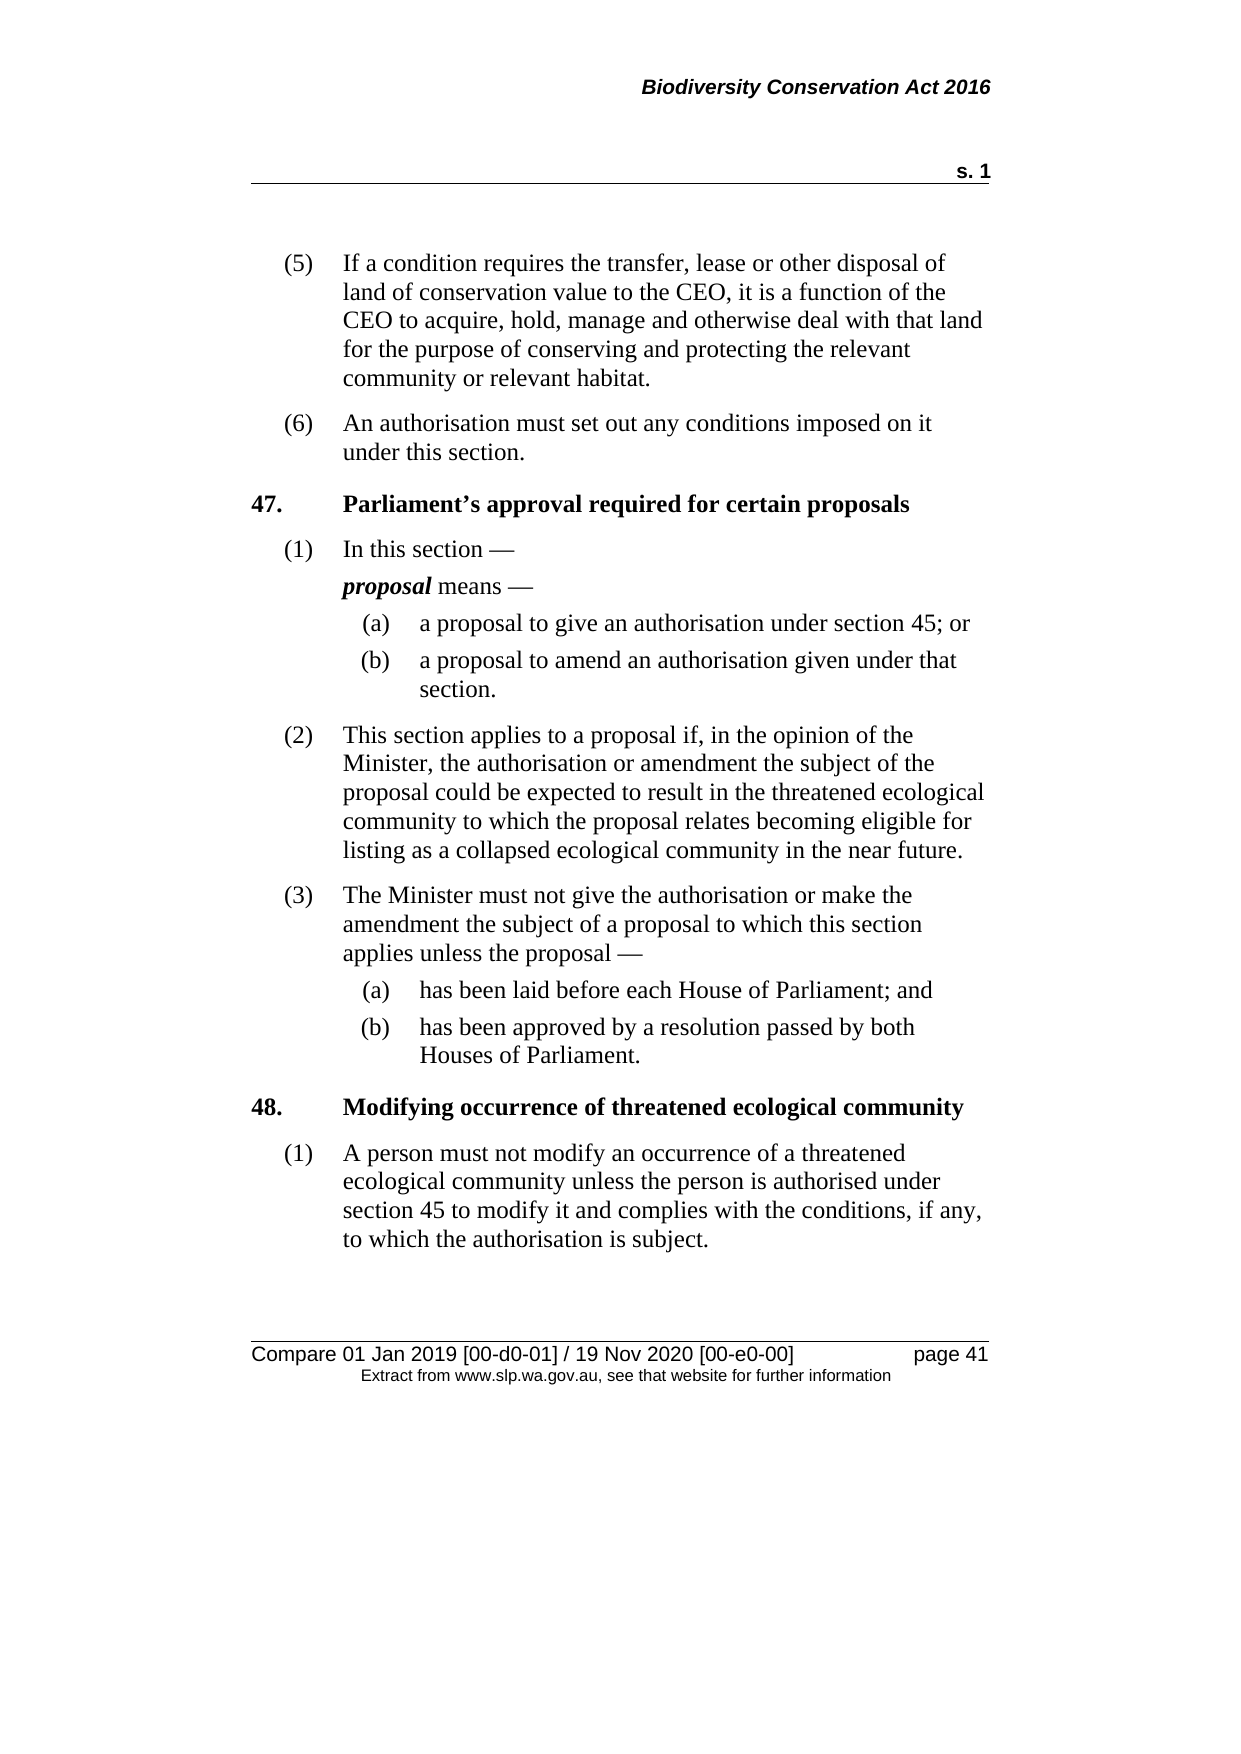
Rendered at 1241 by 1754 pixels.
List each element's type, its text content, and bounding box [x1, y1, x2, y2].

text (3) The Minister must not give the authorisation or make the amendment the subject of a proposal to which this section applies unless the proposal — [251, 880, 989, 966]
text (b) has been approved by a resolution passed by both Houses of Parliament. [251, 1012, 989, 1069]
text (5) If a condition requires the transfer, lease or other disposal of land of conservation value to the CEO, it is a function of the CEO to acquire, hold, manage and otherwise deal with that land for the purpose of conserving and protecting the relevant community or relevant habitat. [251, 248, 989, 392]
text (a) has been laid before each House of Parliament; and [251, 975, 989, 1003]
subtitle 47. Parliament’s approval required for certain proposals [251, 489, 989, 518]
text (a) a proposal to give an authorisation under section 45; or [251, 608, 989, 637]
text (1) In this section — [251, 534, 989, 563]
text (2) This section applies to a proposal if, in the opinion of the Minister, the authorisation or amendment the subject of the proposal could be expected to result in the threatened ecological community to which the proposal relates becoming eligible for listing as a collapsed ecological community in the near future. [251, 720, 989, 863]
text proposal means — [251, 571, 989, 600]
text (6) An authorisation must set out any conditions imposed on it under this section. [251, 408, 989, 466]
text (b) a proposal to amend an authorisation given under that section. [251, 646, 989, 703]
text (1) A person must not modify an occurrence of a threatened ecological community unless the person is authorised under section 45 to modify it and complies with the conditions, if any, to which the authorisation is subject. [251, 1138, 989, 1253]
subtitle 48. Modifying occurrence of threatened ecological community [251, 1092, 989, 1121]
